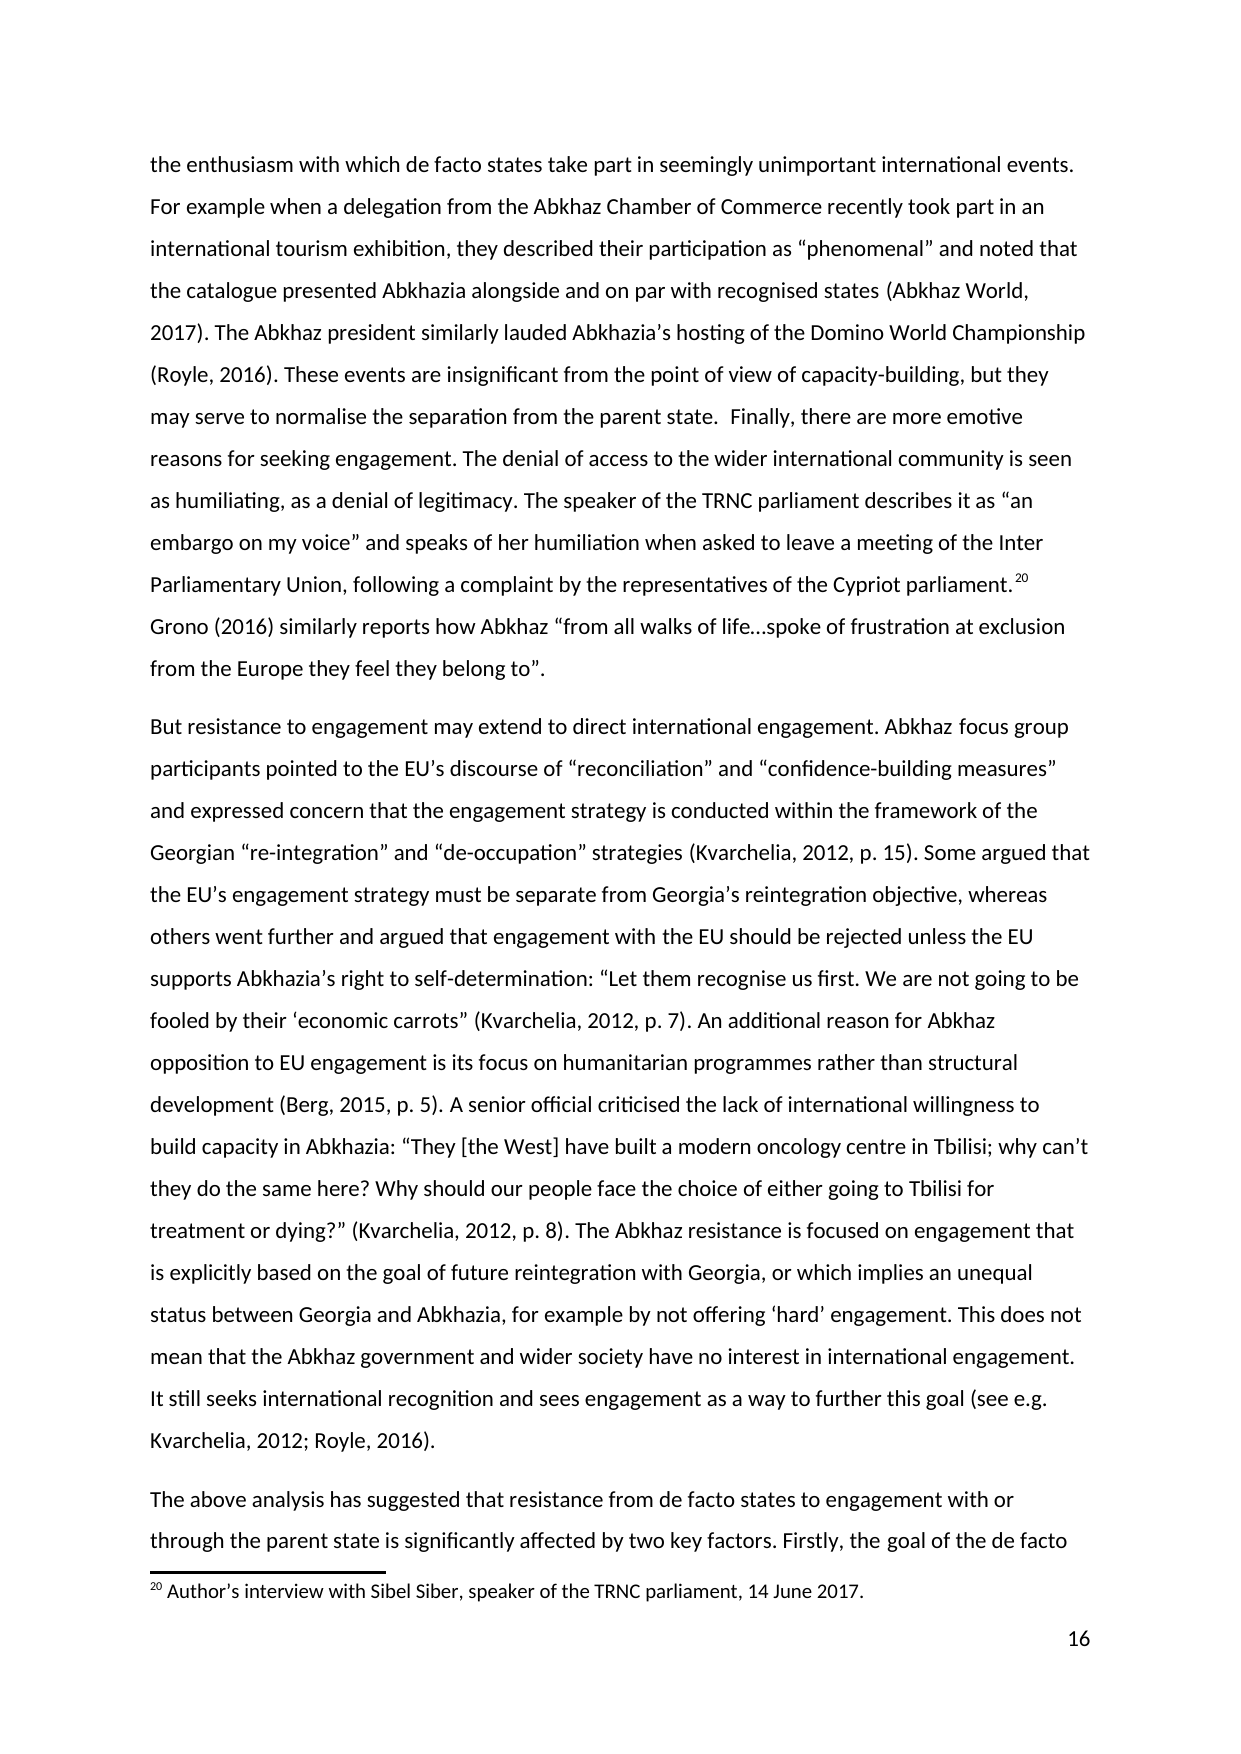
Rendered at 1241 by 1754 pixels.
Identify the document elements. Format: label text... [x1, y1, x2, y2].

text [150, 1485, 1090, 1555]
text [150, 150, 1090, 682]
text But resistance to engagement may extend to direct international engagement. Abkhaz focus group participants pointed to the EU’s discourse of “reconciliation” and “confidence-building measures” and expressed concern that the engagement strategy is conducted within the framework of the Georgian “re-integration” and “de-occupation” strategies . Some argued that the EU’s engagement strategy must be separate from Georgia’s reintegration objective, whereas others went further and argued that engagement with the EU should be rejected unless the EU supports Abkhazia’s right to self-determination: “Let them recognise us first. We are not going to be fooled by their ‘economic carrots” . An additional reason for Abkhaz opposition to EU engagement is its focus on humanitarian programmes rather than structural development (Berg, 2015, p. 5). A senior official criticised the lack of international willingness to build capacity in Abkhazia: “They [the West] have built a modern oncology centre in Tbilisi; why can’t they do the same here? Why should our people face the choice of either going to Tbilisi for treatment or dying?” . The Abkhaz resistance is focused on engagement that is explicitly based on the goal of future reintegration with Georgia, or which implies an unequal status between Georgia and Abkhazia, for example by not offering ‘hard’ engagement. This does not mean that the Abkhaz government and wider society have no interest in international engagement. It still seeks international recognition and sees engagement as a way to further this goal (see e.g. Kvarchelia, 2012; Royle, 2016). [150, 712, 1090, 1454]
